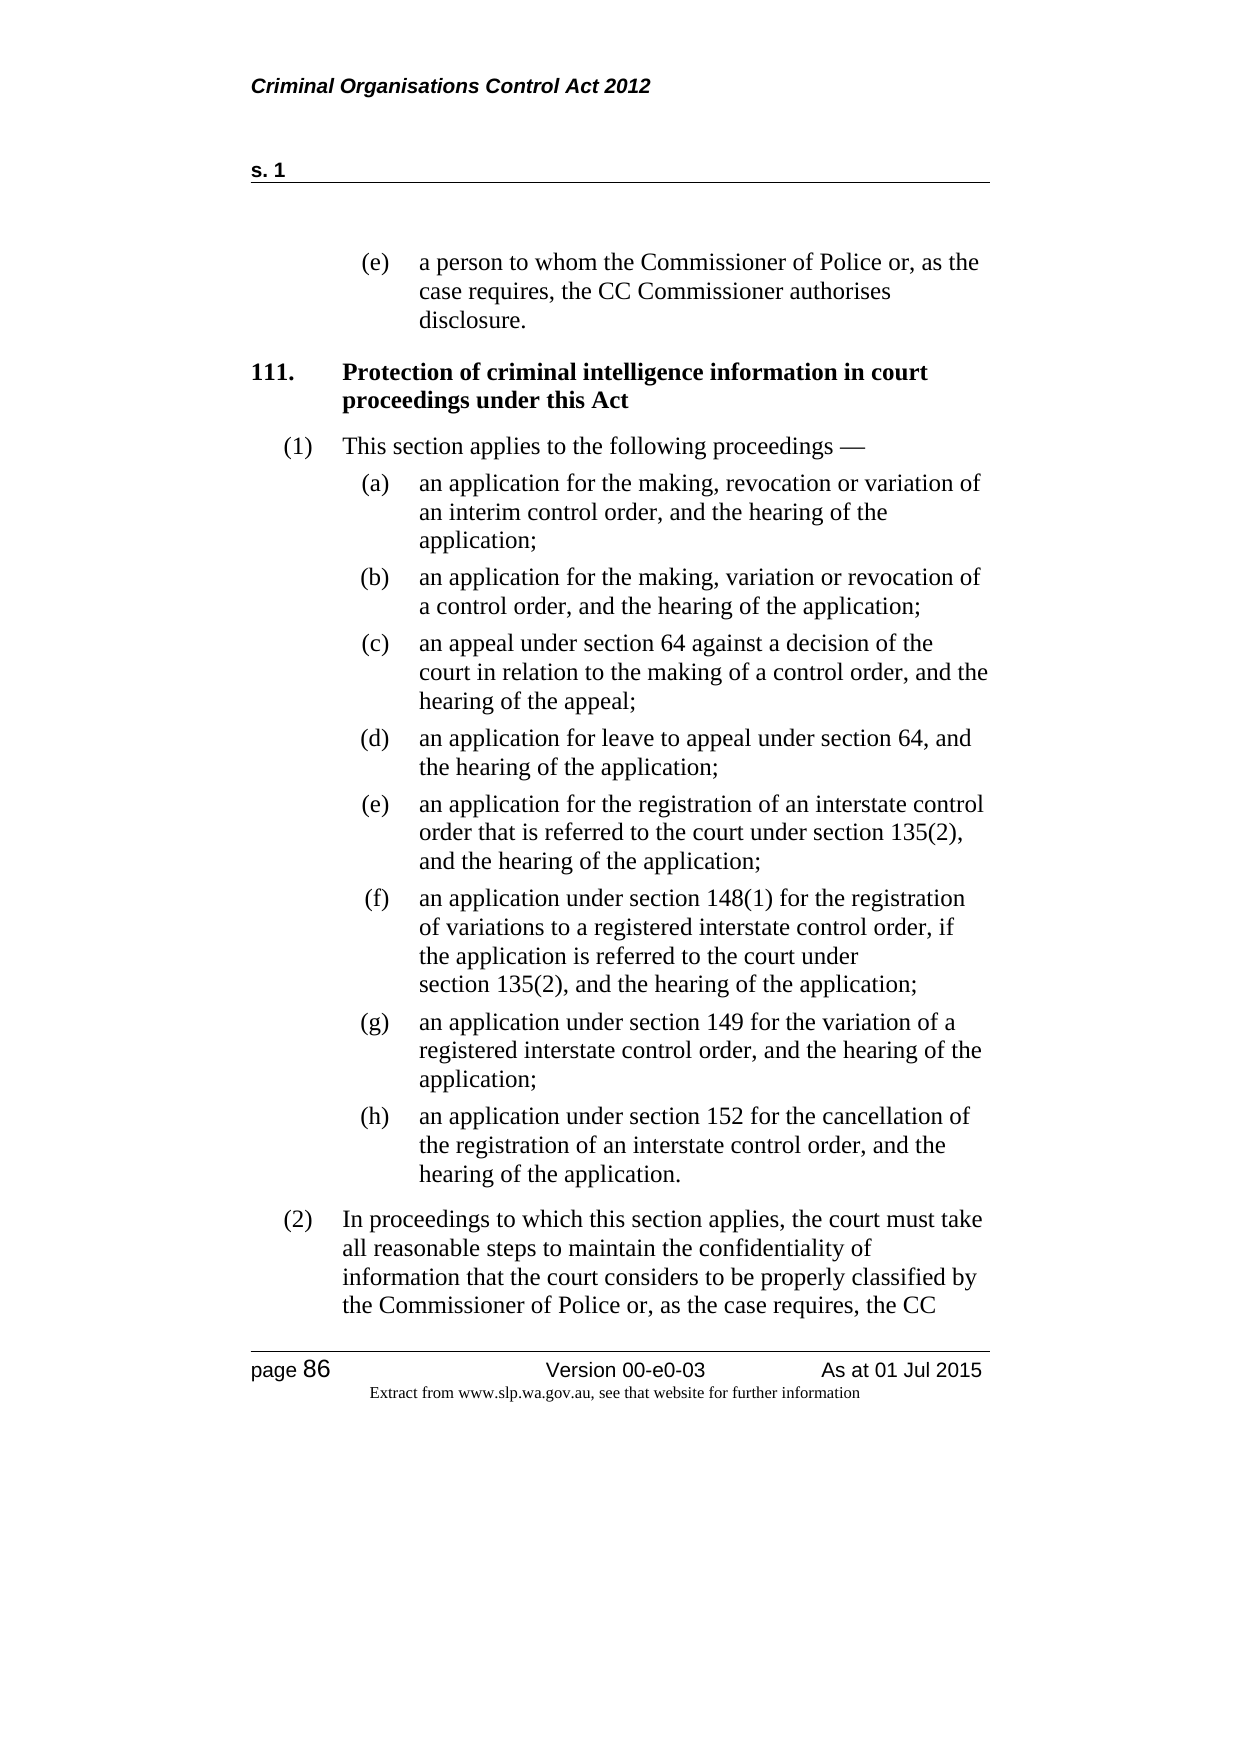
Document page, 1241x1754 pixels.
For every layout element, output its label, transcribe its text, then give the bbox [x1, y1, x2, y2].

text (g) an application under section 149 for the variation of a registered interstate control order, and the hearing of the application; [251, 1007, 990, 1093]
text (c) an appeal under section 64 against a decision of the court in relation to the making of a control order, and the hearing of the appeal; [251, 628, 990, 714]
subtitle 111. Protection of criminal intelligence information in court proceedings under this Act [251, 357, 990, 414]
text (e) an application for the registration of an interstate control order that is referred to the court under section 135(2), and the hearing of the application; [251, 789, 990, 875]
text (a) an application for the making, revocation or variation of an interim control order, and the hearing of the application; [251, 468, 990, 554]
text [251, 1204, 990, 1319]
text (b) an application for the making, variation or revocation of a control order, and the hearing of the application; [251, 562, 990, 620]
text (f) an application under section 148(1) for the registration of variations to a registered interstate control order, if the application is referred to the court under section 135(2), and the hearing of the application; [251, 883, 990, 998]
text (e) a person to whom the Commissioner of Police or, as the case requires, the CC Commissioner authorises disclosure. [251, 247, 990, 334]
text (h) an application under section 152 for the cancellation of the registration of an interstate control order, and the hearing of the application. [251, 1101, 990, 1187]
text (1) This section applies to the following proceedings — [251, 431, 990, 459]
text (d) an application for leave to appeal under section 64, and the hearing of the application; [251, 723, 990, 780]
